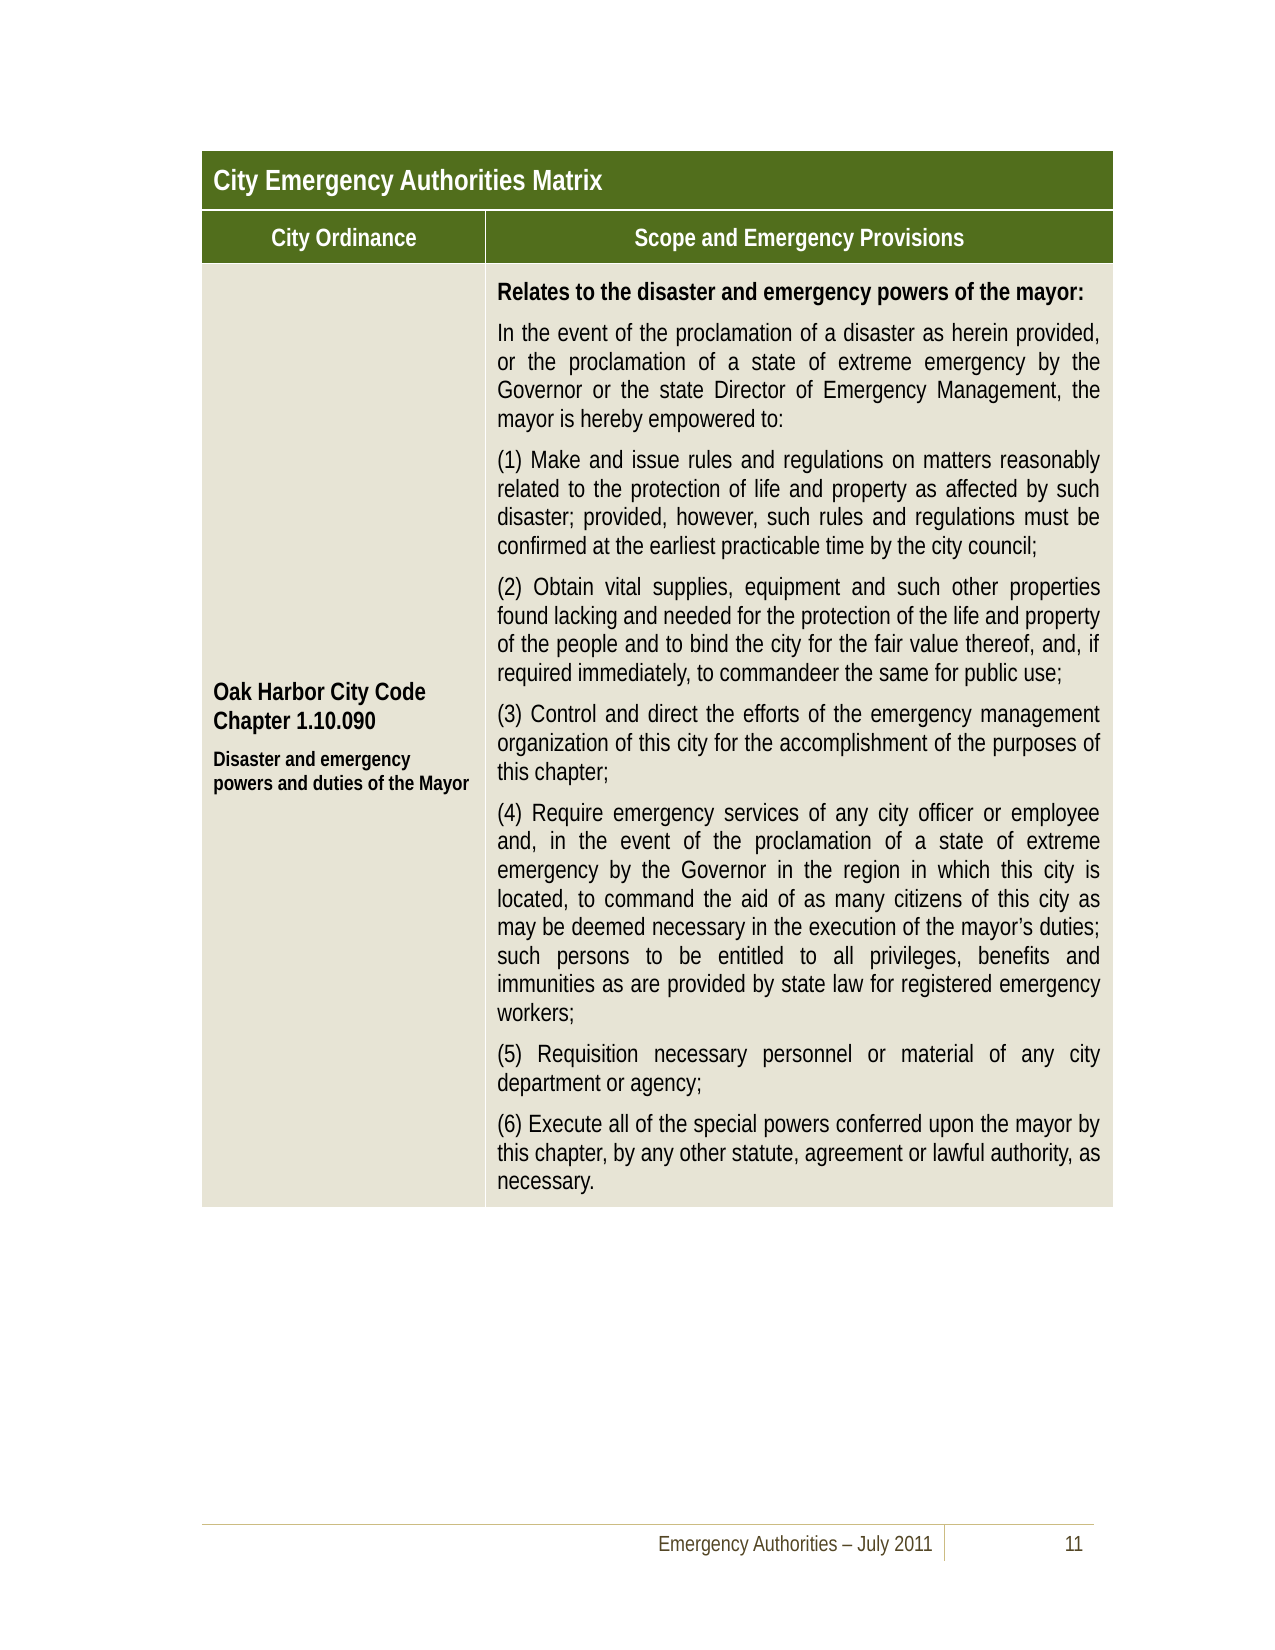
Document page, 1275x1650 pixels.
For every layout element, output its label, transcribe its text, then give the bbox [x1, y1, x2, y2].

table_cell Oak Harbor City Code Chapter 1.10.090 Disaster and emergency powers and duties of the Mayor [202, 264, 485, 1207]
table_cell City Ordinance [202, 211, 485, 263]
table_header City Emergency Authorities Matrix [202, 151, 1113, 209]
table_cell Relates to the disaster and emergency powers of the mayor: In the event of the proclamation of a disaster as herein provided, or the proclamation of a state of extreme emergency by the Governor or the state Director of Emergency Management, the mayor is hereby empowered to: (1) Make and issue rules and regulations on matters reasonably related to the protection of life and property as affected by such disaster; provided, however, such rules and regulations must be confirmed at the earliest practicable time by the city council; (2) Obtain vital supplies, equipment and such other properties found lacking and needed for the protection of the life and property of the people and to bind the city for the fair value thereof, and, if required immediately, to commandeer the same for public use; (3) Control and direct the efforts of the emergency management organization of this city for the accomplishment of the purposes of this chapter; (4) Require emergency services of any city officer or employee and, in the event of the proclamation of a state of extreme emergency by the Governor in the region in which this city is located, to command the aid of as many citizens of this city as may be deemed necessary in the execution of the mayor’s duties; such persons to be entitled to all privileges, benefits and immunities as are provided by state law for registered emergency workers; (5) Requisition necessary personnel or material of any city department or agency; (6) Execute all of the special powers conferred upon the mayor by this chapter, by any other statute, agreement or lawful authority, as necessary. [486, 264, 1113, 1207]
table_cell Scope and Emergency Provisions [486, 211, 1113, 263]
